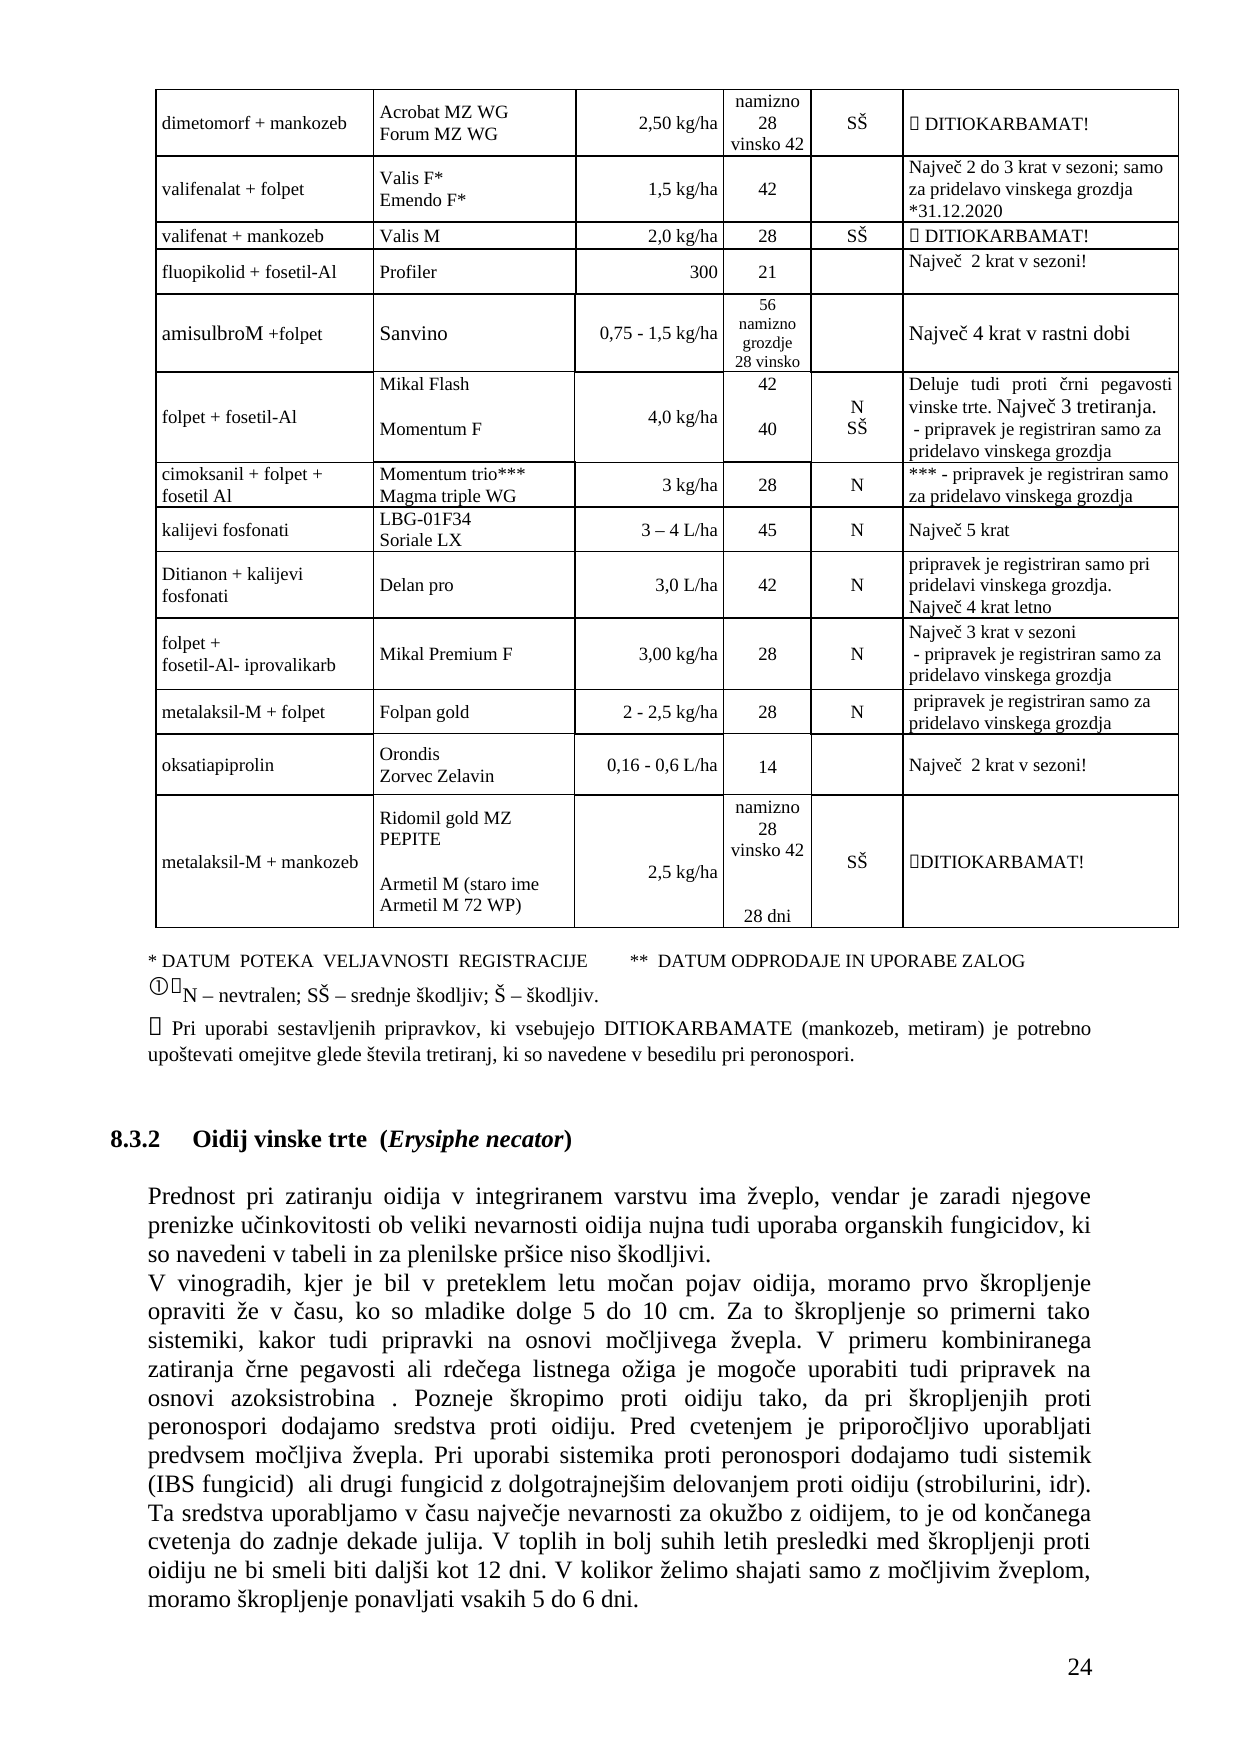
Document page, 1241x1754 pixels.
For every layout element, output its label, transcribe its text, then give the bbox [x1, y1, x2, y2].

table_cell 21 [724, 250, 810, 293]
table_cell SŠ [812, 223, 902, 248]
table_cell namizno 28 vinsko 42 [724, 90, 810, 155]
table_cell Valis M [374, 223, 575, 248]
subtitle Oidij vinske trte (Erysiphe necator) [110, 1124, 1092, 1153]
table_cell 2 - 2,5 kg/ha [576, 690, 723, 733]
table_cell 3 kg/ha [576, 463, 723, 506]
table_cell 28 [724, 223, 810, 248]
table_cell 1,5 kg/ha [577, 157, 723, 221]
table_cell oksatiapiprolin [157, 735, 373, 794]
table_cell  DITIOKARBAMAT! [904, 223, 1178, 248]
table_cell N SŠ [812, 373, 902, 461]
table_cell  DITIOKARBAMAT! [904, 90, 1178, 155]
table_cell LBG-01F34 Soriale LX [374, 508, 574, 551]
table_cell N [812, 619, 902, 689]
table_cell Armetil M (staro ime Armetil M 72 WP) [374, 861, 574, 927]
table_cell Mikal Premium F [374, 619, 574, 689]
table_cell valifenalat + folpet [157, 157, 373, 221]
table_cell 42 [724, 157, 810, 221]
table_cell DITIOKARBAMAT! [904, 796, 1178, 927]
table_cell 42 [724, 552, 810, 617]
table_cell Folpan gold [374, 690, 574, 733]
table_cell 3,0 L/ha [576, 552, 723, 617]
text  Pri uporabi sestavljenih pripravkov, ki vsebujejo DITIOKARBAMATE (mankozeb, metiram) je potrebno upoštevati omejitve glede števila tretiranj, ki so navedene v besedilu pri peronospori. [148, 1008, 1092, 1066]
table_cell Mikal Flash [374, 372, 574, 394]
table_cell *** - pripravek je registriran samo za pridelavo vinskega grozdja [904, 463, 1178, 506]
table_cell Največ 2 krat v sezoni! [904, 735, 1178, 794]
table_cell Acrobat MZ WG Forum MZ WG [374, 90, 575, 155]
text Prednost pri zatiranju oidija v integriranem varstvu ima žveplo, vendar je zaradi njegove prenizke učinkovitosti ob veliki nevarnosti oidija nujna tudi uporaba organskih fungicidov, ki so navedeni v tabeli in za plenilske pršice niso škodljivi. [148, 1181, 1092, 1268]
table_cell Največ 5 krat [904, 508, 1178, 551]
table_cell valifenat + mankozeb [157, 223, 373, 248]
table_cell Največ 2 do 3 krat v sezoni; samo za pridelavo vinskega grozdja *31.12.2020 [904, 157, 1178, 221]
table_cell 45 [724, 508, 810, 551]
table_cell folpet + fosetil-Al- iprovalikarb [157, 619, 373, 689]
table_cell 28 [724, 690, 810, 733]
table_cell 300 [577, 250, 723, 293]
table_cell 28 dni [724, 861, 811, 927]
table_cell [812, 250, 902, 293]
table_cell 3 – 4 L/ha [576, 508, 723, 551]
table_cell 2,0 kg/ha [577, 223, 723, 248]
table_cell 0,75 - 1,5 kg/ha [576, 295, 723, 371]
table_cell Momentum F [374, 395, 574, 461]
table_cell kalijevi fosfonati [157, 508, 373, 551]
table_cell N [812, 463, 902, 506]
table_cell N [812, 690, 902, 733]
table_cell Največ 2 krat v sezoni! [904, 250, 1178, 293]
table_cell 28 [724, 463, 810, 506]
table_cell Sanvino [374, 295, 574, 371]
table_cell 14 [724, 734, 811, 794]
table_cell folpet + fosetil-Al [157, 373, 373, 461]
table_cell 56 namizno grozdje 28 vinsko [724, 295, 810, 371]
table_cell [812, 295, 902, 371]
text V vinogradih, kjer je bil v preteklem letu močan pojav oidija, moramo prvo škropljenje opraviti že v času, ko so mladike dolge 5 do 10 cm. Za to škropljenje so primerni tako sistemiki, kakor tudi pripravki na osnovi močljivega žvepla. V primeru kombiniranega zatiranja črne pegavosti ali rdečega listnega ožiga je mogoče uporabiti tudi pripravek na osnovi azoksistrobina . Pozneje škropimo proti oidiju tako, da pri škropljenjih proti peronospori dodajamo sredstva proti oidiju. Pred cvetenjem je priporočljivo uporabljati predvsem močljiva žvepla. Pri uporabi sistemika proti peronospori dodajamo tudi sistemik (IBS fungicid) ali drugi fungicid z dolgotrajnejšim delovanjem proti oidiju (strobilurini, idr). Ta sredstva uporabljamo v času največje nevarnosti za okužbo z oidijem, to je od končanega cvetenja do zadnje dekade julija. V toplih in bolj suhih letih presledki med škropljenji proti oidiju ne bi smeli biti daljši kot 12 dni. V kolikor želimo shajati samo z močljivim žveplom, moramo škropljenje ponavljati vsakih 5 do 6 dni. [148, 1268, 1092, 1613]
table_cell Orondis Zorvec Zelavin [374, 734, 574, 794]
text * DATUM POTEKA VELJAVNOSTI REGISTRACIJE ** DATUM ODPRODAJE IN UPORABE ZALOG [148, 950, 1092, 971]
table_cell 40 [724, 395, 811, 461]
table_cell SŠ [812, 796, 902, 927]
table_cell Največ 3 krat v sezoni - pripravek je registriran samo za pridelavo vinskega grozdja [904, 619, 1178, 689]
table_cell 3,00 kg/ha [576, 619, 723, 689]
table_cell Ditianon + kalijevi fosfonati [157, 552, 373, 617]
table_cell SŠ [812, 90, 902, 155]
text N – nevtralen; SŠ – srednje škodljiv; Š – škodljiv. [148, 971, 1092, 1008]
table_cell 4,0 kg/ha [575, 373, 723, 461]
table_cell N [812, 552, 902, 617]
table_cell Deluje tudi proti črni pegavosti vinske trte. Največ 3 tretiranja. - pripravek je registriran samo za pridelavo vinskega grozdja [904, 373, 1178, 461]
table_cell [812, 735, 902, 794]
table_cell [812, 157, 902, 221]
table_cell pripravek je registriran samo za pridelavo vinskega grozdja [904, 690, 1178, 733]
table_cell Največ 4 krat v rastni dobi [904, 295, 1178, 371]
table_cell amisulbroM +folpet [157, 295, 373, 371]
table_cell metalaksil-M + folpet [157, 690, 373, 733]
table_cell Delan pro [374, 552, 574, 617]
table_cell Valis F* Emendo F* [374, 157, 575, 221]
table_cell N [812, 508, 902, 551]
table_cell 2,50 kg/ha [577, 90, 723, 155]
table_cell pripravek je registriran samo pri pridelavi vinskega grozdja. Največ 4 krat letno [904, 552, 1178, 617]
table_cell 42 [724, 372, 811, 394]
table_cell 28 [724, 619, 810, 689]
table_cell namizno 28 vinsko 42 [724, 795, 811, 861]
table_cell dimetomorf + mankozeb [157, 90, 373, 155]
table_cell Profiler [374, 250, 575, 293]
table_cell Momentum trio*** Magma triple WG [374, 463, 574, 506]
table_cell 0,16 - 0,6 L/ha [575, 735, 723, 794]
table_cell cimoksanil + folpet + fosetil Al [157, 463, 373, 506]
table_cell Ridomil gold MZ PEPITE [374, 795, 574, 861]
table_cell 2,5 kg/ha [575, 796, 723, 927]
table_cell metalaksil-M + mankozeb [157, 796, 373, 927]
table_cell fluopikolid + fosetil-Al [157, 250, 373, 293]
